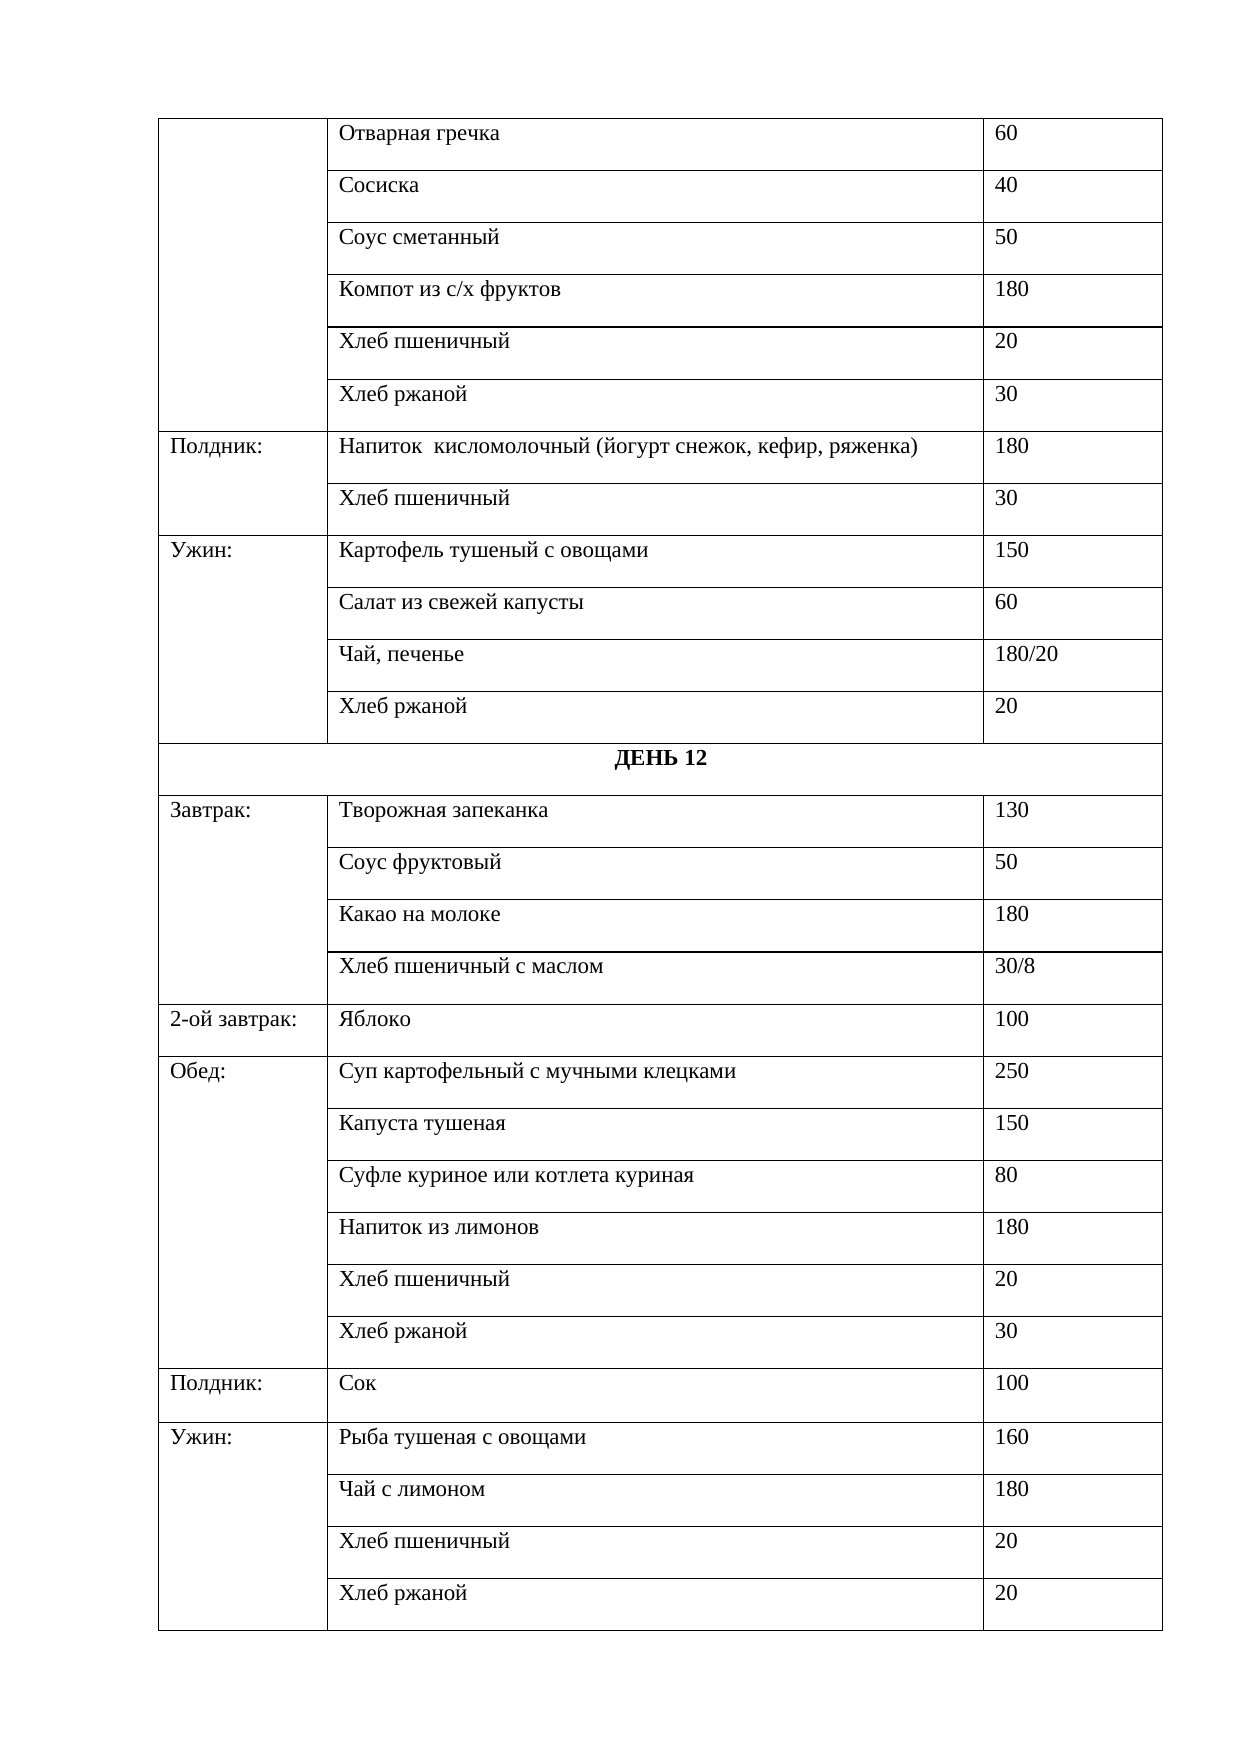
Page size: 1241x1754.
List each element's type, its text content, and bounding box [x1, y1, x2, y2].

table_cell ДЕНЬ 12 [159, 744, 1162, 795]
table_cell 150 [984, 1109, 1162, 1160]
table_cell 40 [984, 171, 1162, 222]
table_cell 250 [984, 1057, 1162, 1108]
table_cell Хлеб пшеничный с маслом [328, 953, 983, 1003]
table_cell Творожная запеканка [328, 796, 983, 847]
table_cell Ужин: [159, 536, 327, 743]
table_cell 180 [984, 1475, 1162, 1526]
table_cell 130 [984, 796, 1162, 847]
table_cell Хлеб ржаной [328, 1317, 983, 1368]
table_cell Хлеб пшеничный [328, 1527, 983, 1578]
table_cell Напиток кисломолочный (йогурт снежок, кефир, ряженка) [328, 432, 983, 483]
table_cell Капуста тушеная [328, 1109, 983, 1160]
table_cell 20 [984, 1265, 1162, 1316]
table_cell Хлеб ржаной [328, 380, 983, 431]
table_cell Хлеб пшеничный [328, 484, 983, 535]
table_cell Чай, печенье [328, 640, 983, 691]
table_cell Отварная гречка [328, 119, 983, 170]
table_cell Какао на молоке [328, 900, 983, 951]
table_cell 50 [984, 848, 1162, 899]
table_cell 30/8 [984, 953, 1162, 1003]
table_cell 20 [984, 1579, 1162, 1630]
table_cell 180 [984, 1213, 1162, 1264]
table_cell Хлеб пшеничный [328, 328, 983, 378]
table_cell Хлеб пшеничный [328, 1265, 983, 1316]
table_cell 150 [984, 536, 1162, 587]
table_cell Завтрак: [159, 796, 327, 1003]
table_cell Чай с лимоном [328, 1475, 983, 1526]
table_cell 30 [984, 380, 1162, 431]
table_cell Хлеб ржаной [328, 1579, 983, 1630]
table_cell Соус фруктовый [328, 848, 983, 899]
table_cell 100 [984, 1369, 1162, 1422]
table_cell 180 [984, 275, 1162, 326]
table_cell Напиток из лимонов [328, 1213, 983, 1264]
table_cell Ужин: [159, 1423, 327, 1630]
table_cell 100 [984, 1005, 1162, 1056]
table_cell Картофель тушеный с овощами [328, 536, 983, 587]
table_cell Суп картофельный с мучными клецками [328, 1057, 983, 1108]
table_cell 50 [984, 223, 1162, 274]
table_cell 180 [984, 900, 1162, 951]
table_cell Обед: [159, 1057, 327, 1368]
table_cell 180/20 [984, 640, 1162, 691]
table_cell Компот из с/х фруктов [328, 275, 983, 326]
table_cell 160 [984, 1423, 1162, 1474]
table_cell Соус сметанный [328, 223, 983, 274]
table_cell 20 [984, 1527, 1162, 1578]
table_cell 30 [984, 1317, 1162, 1368]
table_cell 60 [984, 588, 1162, 639]
table_cell Яблоко [328, 1005, 983, 1056]
table_cell Полдник: [159, 1369, 327, 1422]
table_cell 80 [984, 1161, 1162, 1212]
table_cell Рыба тушеная с овощами [328, 1423, 983, 1474]
table_cell 30 [984, 484, 1162, 535]
table_cell Сок [328, 1369, 983, 1422]
table_cell Полдник: [159, 432, 327, 535]
table_cell 20 [984, 328, 1162, 378]
table_cell 20 [984, 692, 1162, 743]
table_cell 180 [984, 432, 1162, 483]
table_cell Хлеб ржаной [328, 692, 983, 743]
table_cell Суфле куриное или котлета куриная [328, 1161, 983, 1212]
table_cell 60 [984, 119, 1162, 170]
table_cell 2-ой завтрак: [159, 1005, 327, 1056]
table_cell Салат из свежей капусты [328, 588, 983, 639]
table_cell Сосиска [328, 171, 983, 222]
